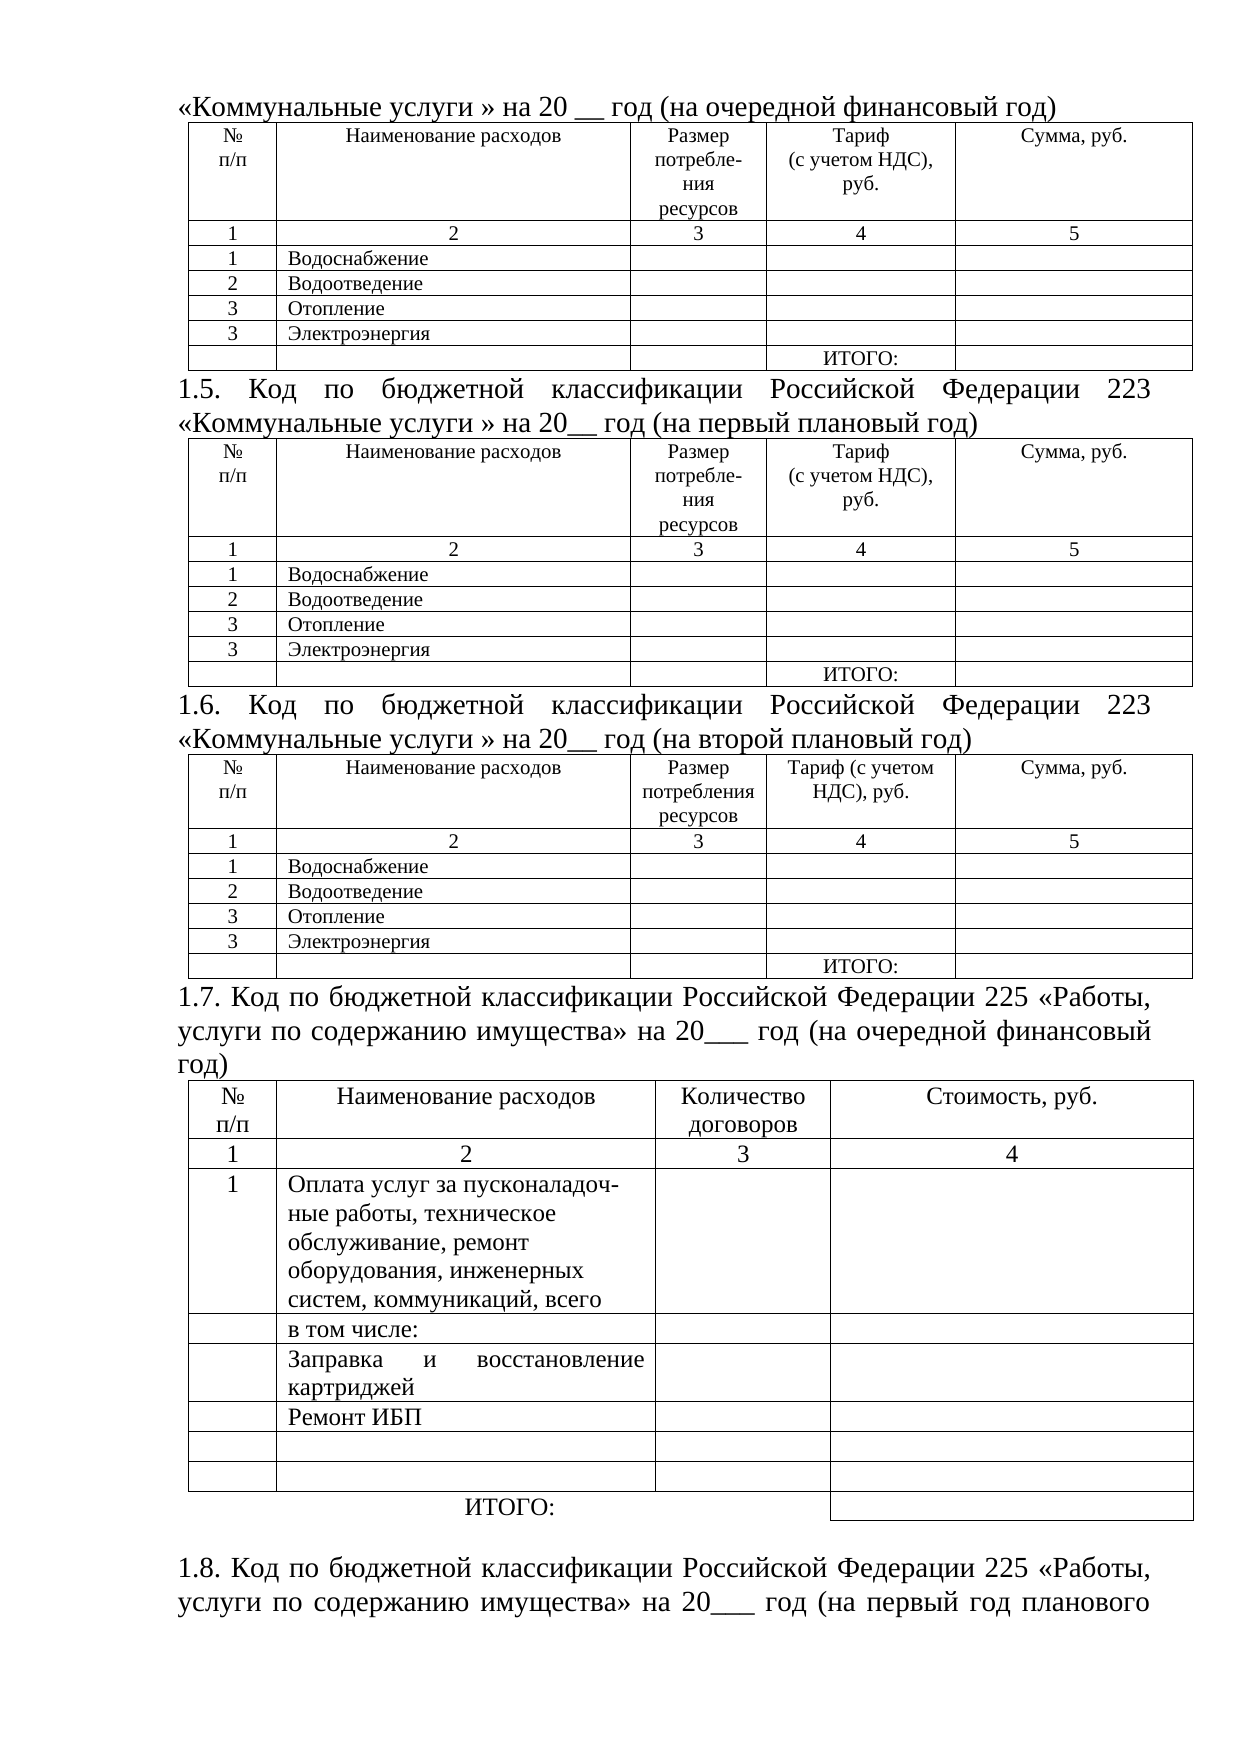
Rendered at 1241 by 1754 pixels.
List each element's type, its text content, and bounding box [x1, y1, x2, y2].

table_header № п/п [189, 123, 276, 219]
table_cell [956, 904, 1192, 928]
table_cell 5 [956, 221, 1192, 244]
table_header Размер потребле-ния ресурсов [631, 123, 766, 219]
table_cell [277, 1462, 655, 1491]
table_cell 2 [189, 587, 276, 611]
table_cell [631, 246, 766, 270]
table_header Размер потребле-ния ресурсов [631, 439, 766, 536]
table_cell [189, 954, 276, 978]
table_cell Отопление [277, 296, 630, 320]
table_cell Водоотведение [277, 879, 630, 903]
table_cell [277, 954, 630, 978]
table_cell [277, 1432, 655, 1461]
table_cell 4 [767, 221, 955, 244]
table_cell 2 [277, 1139, 655, 1168]
table_cell [189, 1462, 276, 1491]
table_cell [631, 612, 766, 636]
table_cell 3 [189, 296, 276, 320]
table_cell [631, 929, 766, 953]
table_header № п/п [189, 439, 276, 536]
table_cell 2 [277, 221, 630, 244]
table_cell 2 [189, 879, 276, 903]
table_cell Водоснабжение [277, 562, 630, 586]
table_cell [956, 637, 1192, 661]
table_header Сумма, руб. [956, 123, 1192, 219]
table_cell ИТОГО: [767, 346, 955, 370]
table_header Стоимость, руб. [831, 1081, 1193, 1138]
table_cell [831, 1492, 1193, 1520]
table_cell [956, 271, 1192, 295]
table_cell 4 [767, 829, 955, 853]
table_header Наименование расходов [277, 1081, 655, 1138]
table_cell 1 [189, 829, 276, 853]
table_header № п/п [189, 1081, 276, 1138]
table_cell [767, 271, 955, 295]
table_cell [631, 879, 766, 903]
table_cell [831, 1314, 1193, 1343]
table_header Размер потребления ресурсов [631, 755, 766, 827]
table_header Сумма, руб. [956, 755, 1192, 827]
table_cell ИТОГО: [767, 954, 955, 978]
table_cell [956, 587, 1192, 611]
table_cell 5 [956, 537, 1192, 561]
table_header Тариф (с учетом НДС), руб. [767, 439, 955, 536]
table_cell [656, 1432, 830, 1461]
table_cell 3 [631, 537, 766, 561]
table_cell [656, 1462, 830, 1491]
table_header Тариф (с учетом НДС), руб. [767, 123, 955, 219]
table_cell 3 [656, 1139, 830, 1168]
table_header № п/п [189, 755, 276, 827]
table_cell 1 [189, 1169, 276, 1313]
table_cell 1 [189, 537, 276, 561]
table_cell [767, 587, 955, 611]
table_cell [767, 562, 955, 586]
table_cell [631, 321, 766, 345]
table_cell [767, 612, 955, 636]
table_cell Электроэнергия [277, 321, 630, 345]
table_cell [631, 562, 766, 586]
table_cell [631, 346, 766, 370]
table_cell 1 [189, 1139, 276, 1168]
table_cell [189, 1402, 276, 1431]
table_cell [767, 321, 955, 345]
table_cell [189, 1344, 276, 1401]
table_cell [656, 1314, 830, 1343]
table_cell [956, 296, 1192, 320]
table_header Наименование расходов [277, 123, 630, 219]
text 1.5. Код по бюджетной классификации Российской Федерации 223 «Коммунальные услуги » на 20__ год (на первый плановый год) [177, 371, 1152, 438]
table_header Количество договоров [656, 1081, 830, 1138]
table_cell 5 [956, 829, 1192, 853]
table_cell [956, 321, 1192, 345]
table_cell [767, 854, 955, 878]
table_cell 2 [277, 537, 630, 561]
table_cell [189, 1432, 276, 1461]
table_cell 3 [189, 929, 276, 953]
table_cell 3 [189, 321, 276, 345]
table_header Сумма, руб. [956, 439, 1192, 536]
table_cell [631, 587, 766, 611]
table_cell [956, 662, 1192, 686]
table_cell [277, 346, 630, 370]
table_cell 1 [189, 246, 276, 270]
table_cell [956, 854, 1192, 878]
table_cell [631, 854, 766, 878]
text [177, 1550, 1152, 1617]
table_cell 4 [767, 537, 955, 561]
table_cell 1 [189, 854, 276, 878]
table_cell [631, 271, 766, 295]
table_header Наименование расходов [277, 439, 630, 536]
table_cell в том числе: [277, 1314, 655, 1343]
table_cell [656, 1344, 830, 1401]
table_cell 4 [831, 1139, 1193, 1168]
table_cell Ремонт ИБП [277, 1402, 655, 1431]
table_cell 3 [631, 221, 766, 244]
table_cell [631, 637, 766, 661]
table_cell ИТОГО: [189, 1492, 830, 1520]
table_cell [189, 1314, 276, 1343]
table_cell [831, 1169, 1193, 1313]
table_cell 3 [189, 904, 276, 928]
table_header Тариф (с учетом НДС), руб. [767, 755, 955, 827]
table_cell [831, 1344, 1193, 1401]
table_cell 3 [189, 637, 276, 661]
table_cell Водоснабжение [277, 246, 630, 270]
table_cell [956, 612, 1192, 636]
table_cell 2 [189, 271, 276, 295]
table_cell [189, 346, 276, 370]
table_cell [277, 662, 630, 686]
table_cell Электроэнергия [277, 637, 630, 661]
table_cell Электроэнергия [277, 929, 630, 953]
table_cell [831, 1402, 1193, 1431]
table_cell [767, 296, 955, 320]
text 1.6. Код по бюджетной классификации Российской Федерации 223 «Коммунальные услуги » на 20__ год (на второй плановый год) [177, 687, 1152, 754]
table_cell [656, 1402, 830, 1431]
table_cell [956, 346, 1192, 370]
table_cell 3 [189, 612, 276, 636]
table_cell [631, 904, 766, 928]
table_cell [767, 929, 955, 953]
table_cell 3 [631, 829, 766, 853]
table_cell [189, 662, 276, 686]
table_cell [767, 879, 955, 903]
table_cell [767, 904, 955, 928]
table_cell Отопление [277, 612, 630, 636]
table_cell Водоотведение [277, 587, 630, 611]
table_cell [956, 929, 1192, 953]
table_cell Водоотведение [277, 271, 630, 295]
table_cell 1 [189, 221, 276, 244]
table_cell Оплата услуг за пусконаладоч-ные работы, техническое обслуживание, ремонт оборудования, инженерных систем, коммуникаций, всего [277, 1169, 655, 1313]
table_cell [956, 562, 1192, 586]
table_cell [956, 954, 1192, 978]
table_cell [831, 1462, 1193, 1491]
table_cell [956, 879, 1192, 903]
table_cell [656, 1169, 830, 1313]
table_cell Заправка и восстановление картриджей [277, 1344, 655, 1401]
table_cell Водоснабжение [277, 854, 630, 878]
table_cell ИТОГО: [767, 662, 955, 686]
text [177, 89, 1152, 122]
table_cell [831, 1432, 1193, 1461]
table_cell 1 [189, 562, 276, 586]
table_cell 2 [277, 829, 630, 853]
table_cell [767, 246, 955, 270]
table_cell [631, 662, 766, 686]
table_cell [767, 637, 955, 661]
text 1.7. Код по бюджетной классификации Российской Федерации 225 «Работы, услуги по содержанию имущества» на 20___ год (на очередной финансовый год) [177, 979, 1152, 1080]
table_cell [631, 954, 766, 978]
table_cell [956, 246, 1192, 270]
table_cell Отопление [277, 904, 630, 928]
table_cell [631, 296, 766, 320]
table_header Наименование расходов [277, 755, 630, 827]
